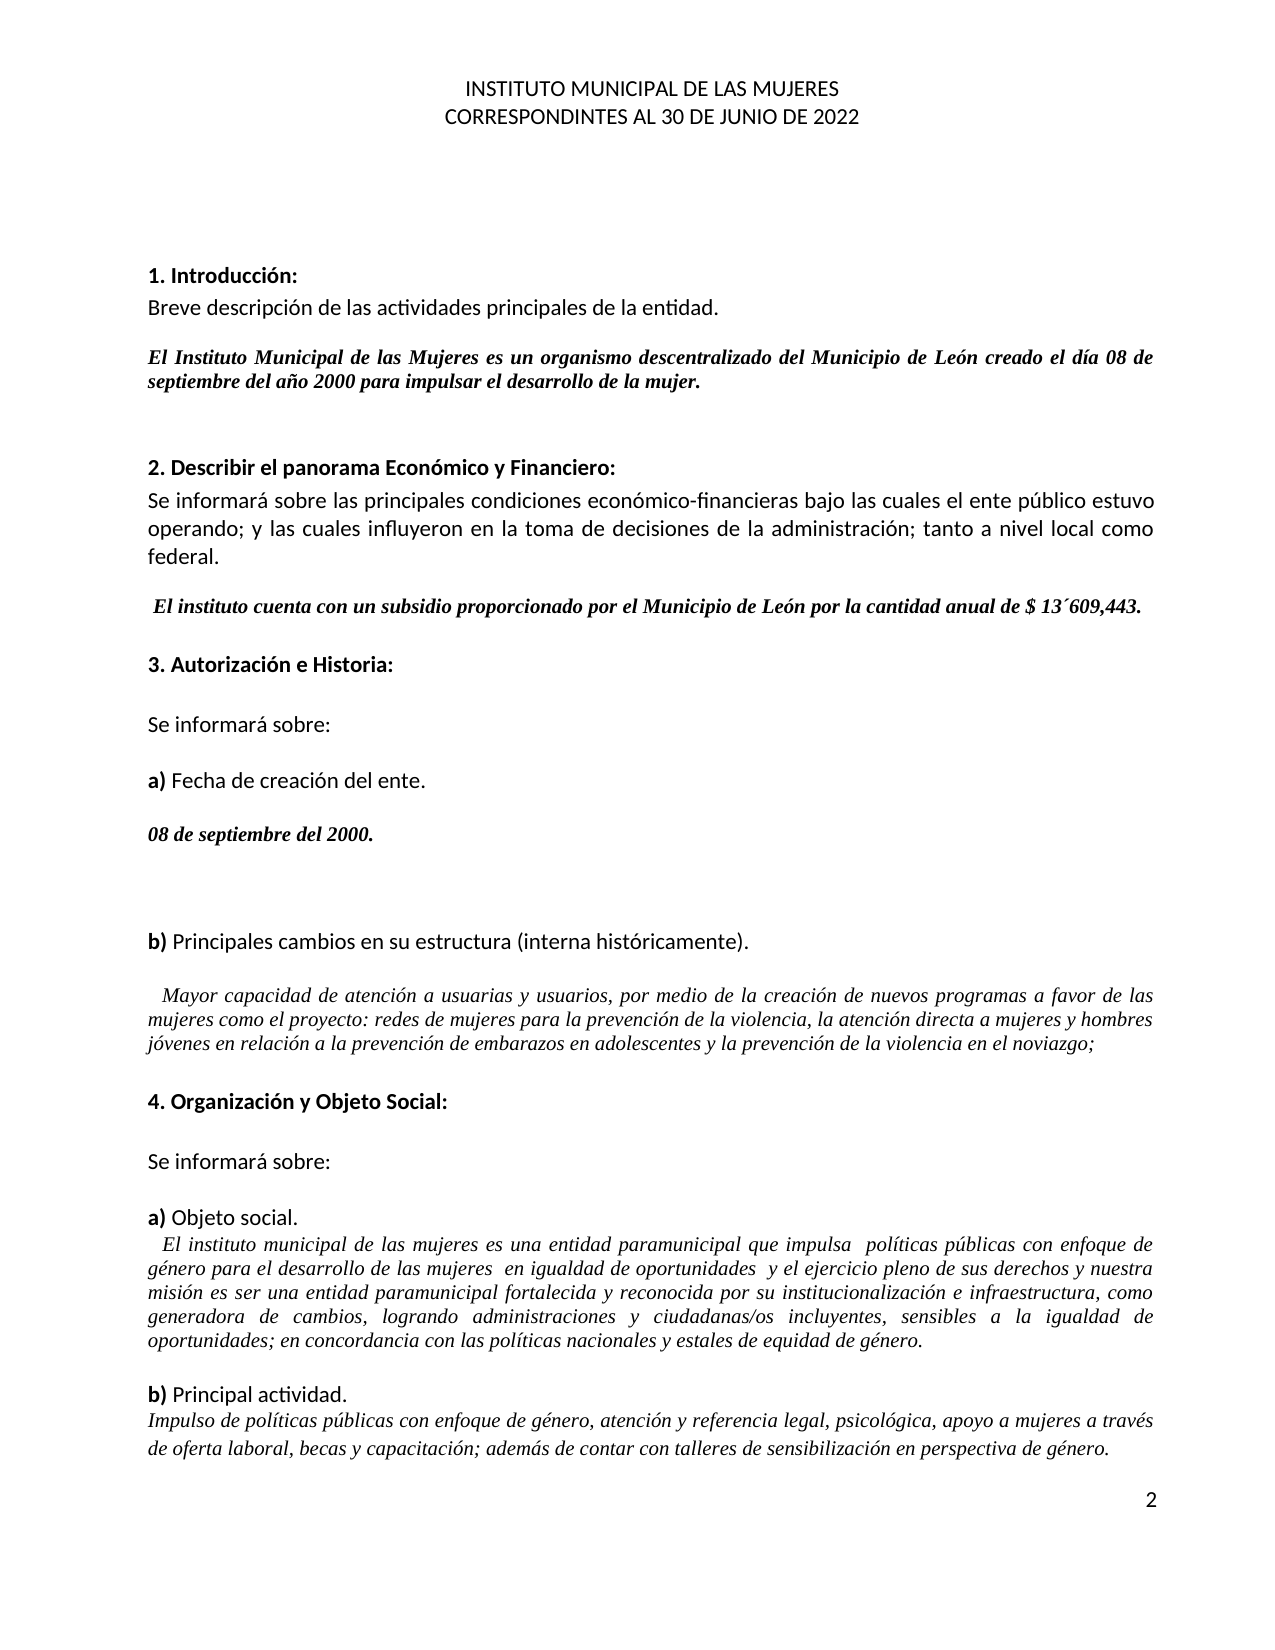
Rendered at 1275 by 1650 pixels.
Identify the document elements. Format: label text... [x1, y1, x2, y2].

text b) Principal actividad. [148, 1380, 1157, 1408]
text El instituto cuenta con un subsidio proporcionado por el Municipio de León por la cantidad anual de $ 13´609,443. [148, 594, 1157, 618]
text Se informará sobre: [148, 1147, 1157, 1176]
text Mayor capacidad de atención a usuarias y usuarios, por medio de la creación de nuevos programas a favor de las mujeres como el proyecto: redes de mujeres para la prevención de la violencia, la atención directa a mujeres y hombres jóvenes en relación a la prevención de embarazos en adolescentes y la prevención de la violencia en el noviazgo; [148, 983, 1157, 1055]
text a) Fecha de creación del ente. [148, 766, 1157, 794]
text Impulso de políticas públicas con enfoque de género, atención y referencia legal, psicológica, apoyo a mujeres a través de oferta laboral, becas y capacitación; además de contar con talleres de sensibilización en perspectiva de género. [148, 1408, 1157, 1459]
subtitle 2. Describir el panorama Económico y Financiero: [148, 453, 1157, 482]
subtitle 1. Introducción: [148, 261, 1157, 289]
text El instituto municipal de las mujeres es una entidad paramunicipal que impulsa políticas públicas con enfoque de género para el desarrollo de las mujeres en igualdad de oportunidades y el ejercicio pleno de sus derechos y nuestra misión es ser una entidad paramunicipal fortalecida y reconocida por su institucionalización e infraestructura, como generadora de cambios, logrando administraciones y ciudadanas/os incluyentes, sensibles a la igualdad de oportunidades; en concordancia con las políticas nacionales y estales de equidad de género. [148, 1232, 1157, 1352]
subtitle 4. Organización y Objeto Social: [148, 1087, 1157, 1115]
text Se informará sobre las principales condiciones económico-financieras bajo las cuales el ente público estuvo operando; y las cuales influyeron en la toma de decisiones de la administración; tanto a nivel local como federal. [148, 486, 1157, 570]
text Se informará sobre: [148, 710, 1157, 738]
text El Instituto Municipal de las Mujeres es un organismo descentralizado del Municipio de León creado el día 08 de septiembre del año 2000 para impulsar el desarrollo de la mujer. [148, 345, 1157, 393]
text b) Principales cambios en su estructura (interna históricamente). [148, 927, 1157, 955]
subtitle 3. Autorización e Historia: [148, 650, 1157, 678]
text a) Objeto social. [148, 1203, 1157, 1232]
text 08 de septiembre del 2000. [148, 822, 1157, 846]
text Breve descripción de las actividades principales de la entidad. [148, 293, 1157, 321]
